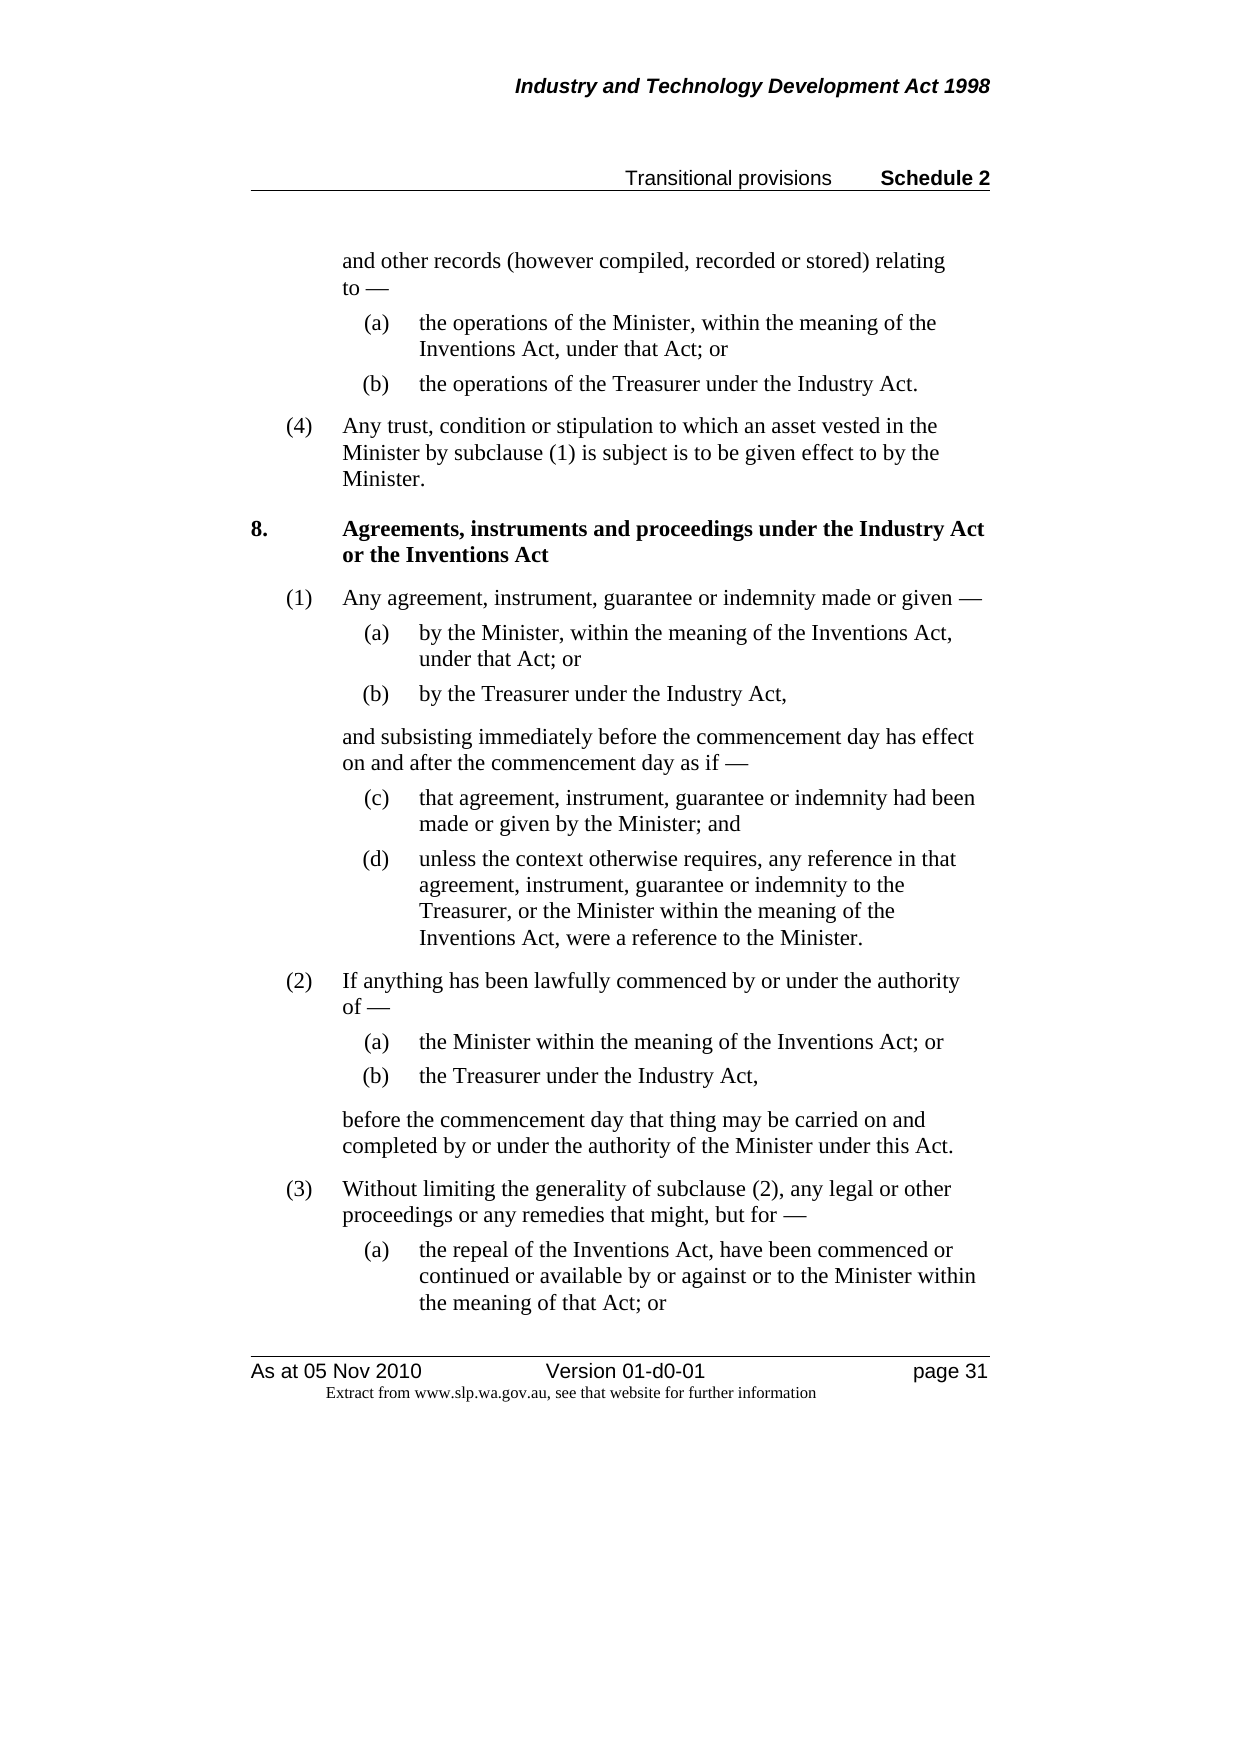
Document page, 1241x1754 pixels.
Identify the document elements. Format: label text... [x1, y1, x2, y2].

text (d) unless the context otherwise requires, any reference in that agreement, instrument, guarantee or indemnity to the Treasurer, or the Minister within the meaning of the Inventions Act, were a reference to the Minister. [251, 845, 990, 950]
text (b) by the Treasurer under the Industry Act, [251, 680, 990, 706]
text (a) the repeal of the Inventions Act, have been commenced or continued or available by or against or to the Minister within the meaning of that Act; or [251, 1236, 990, 1315]
text (c) that agreement, instrument, guarantee or indemnity had been made or given by the Minister; and [251, 784, 990, 836]
text before the commencement day that thing may be carried on and completed by or under the authority of the Minister under this Act. [251, 1106, 990, 1158]
text (1) Any agreement, instrument, guarantee or indemnity made or given — [251, 584, 990, 610]
text (b) the Treasurer under the Industry Act, [251, 1063, 990, 1089]
text (3) Without limiting the generality of subclause (2), any legal or other proceedings or any remedies that might, but for — [251, 1175, 990, 1228]
text (2) If anything has been lawfully commenced by or under the authority of — [251, 967, 990, 1019]
text (a) the Minister within the meaning of the Inventions Act; or [251, 1028, 990, 1054]
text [251, 247, 990, 300]
text (a) by the Minister, within the meaning of the Inventions Act, under that Act; or [251, 619, 990, 671]
text (b) the operations of the Treasurer under the Industry Act. [251, 369, 990, 396]
subtitle 8. Agreements, instruments and proceedings under the Industry Act or the Inventions Act [251, 514, 990, 567]
text (4) Any trust, condition or stipulation to which an asset vested in the Minister by subclause (1) is subject is to be given effect to by the Minister. [251, 413, 990, 492]
text (a) the operations of the Minister, within the meaning of the Inventions Act, under that Act; or [251, 308, 990, 361]
text and subsisting immediately before the commencement day has effect on and after the commencement day as if — [251, 723, 990, 775]
